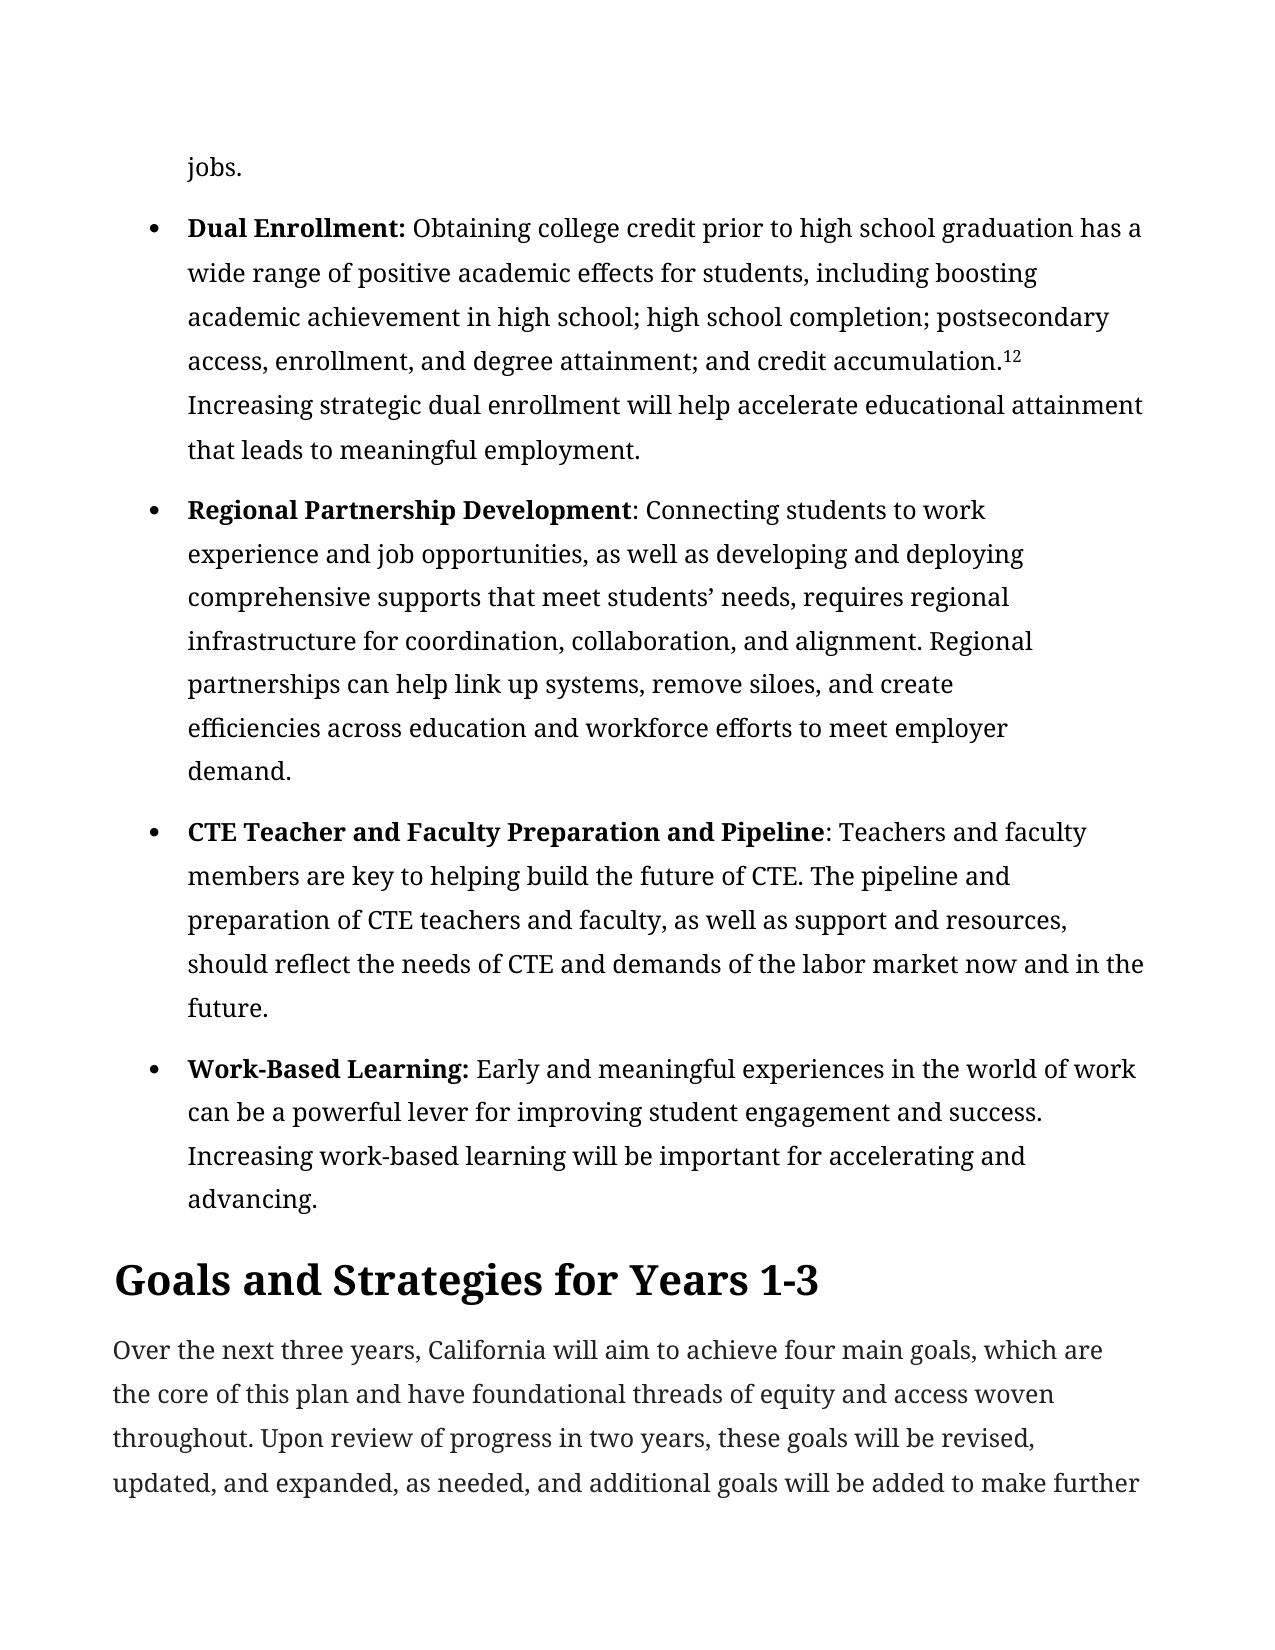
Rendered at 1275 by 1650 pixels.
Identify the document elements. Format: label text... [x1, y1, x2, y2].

list CTE Teacher and Faculty Preparation and Pipeline: Teachers and faculty members are key to helping build the future of CTE. The pipeline and preparation of CTE teachers and faculty, as well as support and resources, should reflect the needs of CTE and demands of the labor market now and in the future. [150, 815, 1147, 1024]
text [112, 1332, 1145, 1499]
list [150, 150, 1133, 184]
list Dual Enrollment: Obtaining college credit prior to high school graduation has a wide range of positive academic effects for students, including boosting academic achievement in high school; high school completion; postsecondary access, enrollment, and degree attainment; and credit accumulation.12 Increasing strategic dual enrollment will help accelerate educational attainment that leads to meaningful employment. [150, 211, 1146, 466]
subtitle Goals and Strategies for Years 1-3 [114, 1251, 1162, 1307]
list Regional Partnership Development: Connecting students to work experience and job opportunities, as well as developing and deploying comprehensive supports that meet students’ needs, requires regional infrastructure for coordination, collaboration, and alignment. Regional partnerships can help link up systems, remove siloes, and create efficiencies across education and workforce efforts to meet employer demand. [150, 493, 1083, 788]
list Work-Based Learning: Early and meaningful experiences in the world of work can be a powerful lever for improving student engagement and success. Increasing work-based learning will be important for accelerating and advancing. [150, 1052, 1137, 1216]
